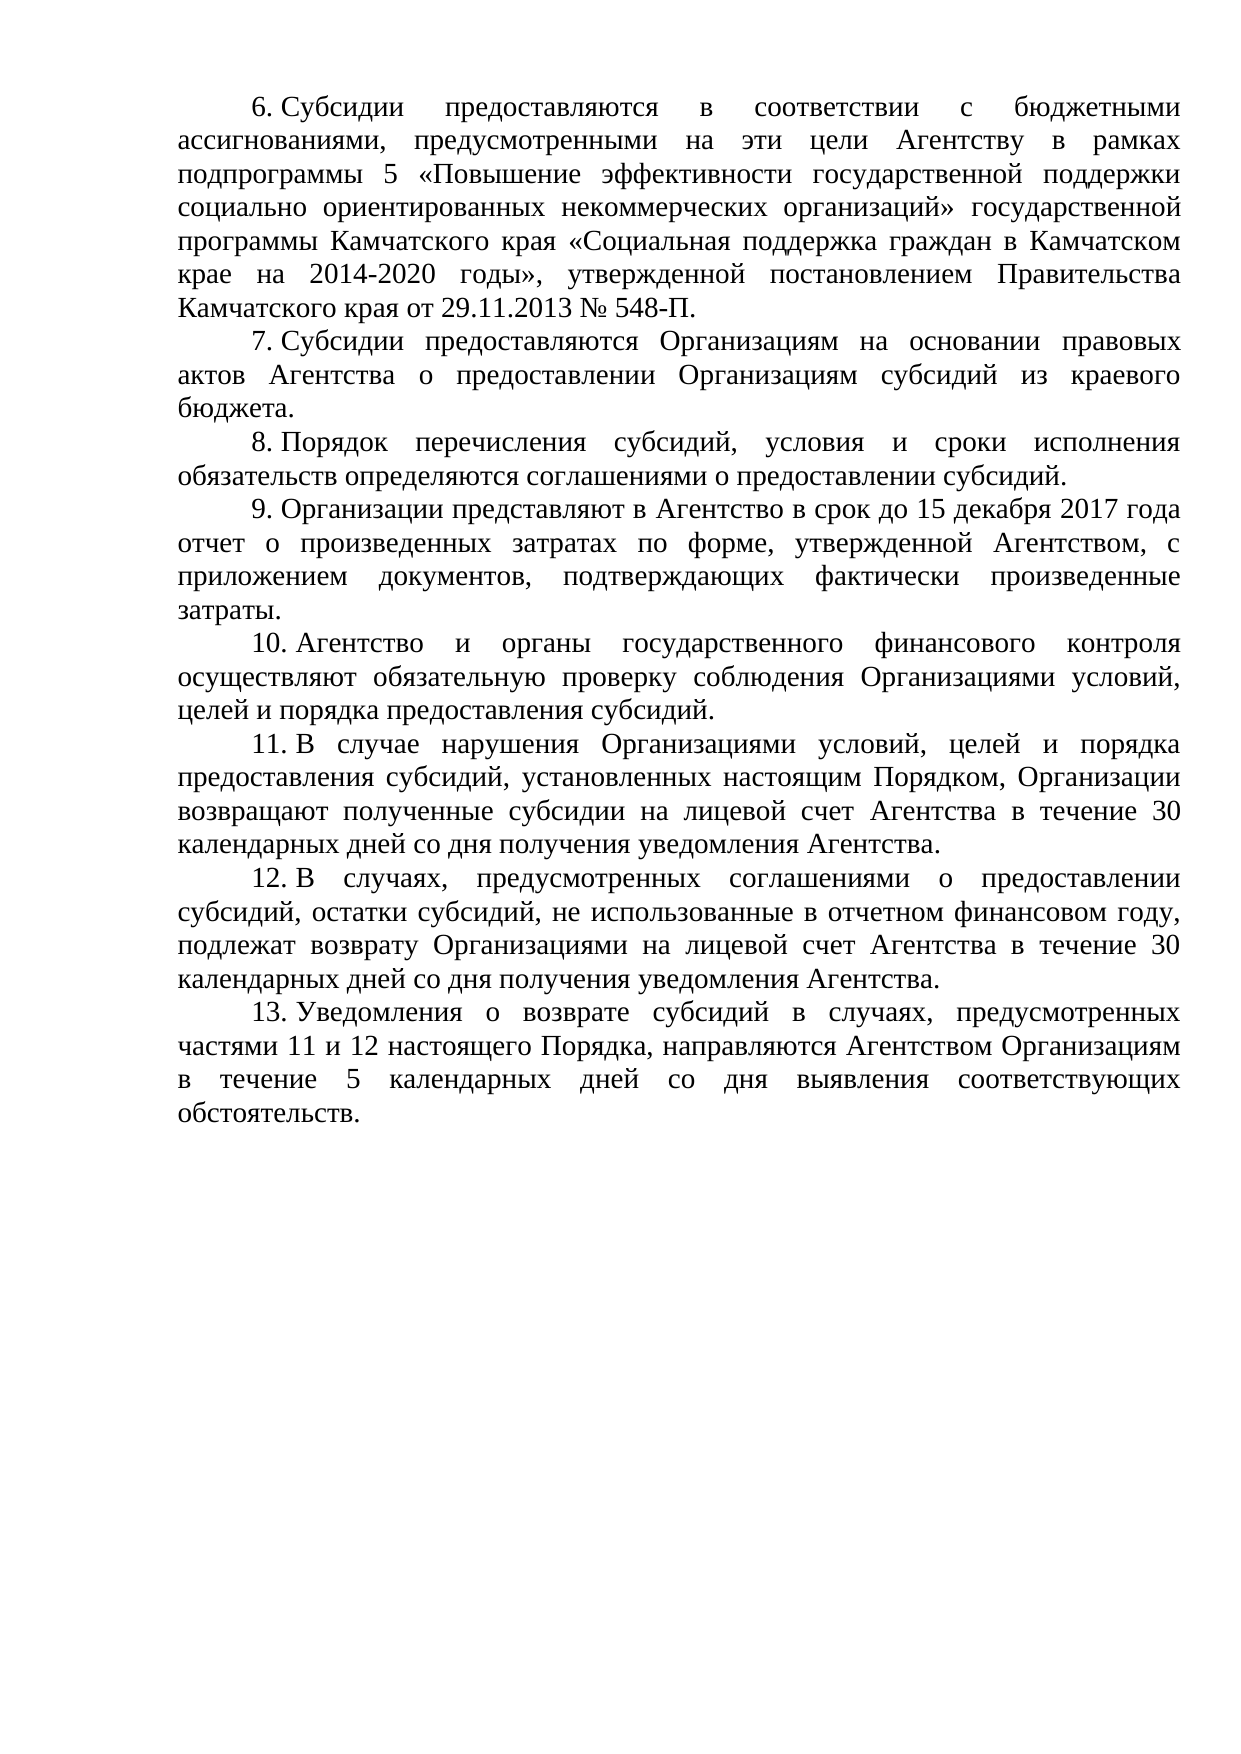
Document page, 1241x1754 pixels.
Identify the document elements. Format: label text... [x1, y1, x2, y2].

list Порядок перечисления субсидий, условия и сроки исполнения обязательств определяются соглашениями о предоставлении субсидий. [177, 424, 1181, 491]
list Агентство и органы государственного финансового контроля осуществляют обязательную проверку соблюдения Организациями условий, целей и порядка предоставления субсидий. [177, 625, 1181, 726]
list Субсидии предоставляются Организациям на основании правовых актов Агентства о предоставлении Организациям субсидий из краевого бюджета. [177, 323, 1181, 424]
list В случаях, предусмотренных соглашениями о предоставлении субсидий, остатки субсидий, не использованные в отчетном финансовом году, подлежат возврату Организациями на лицевой счет Агентства в течение 30 календарных дней со дня получения уведомления Агентства. [177, 860, 1181, 994]
list В случае нарушения Организациями условий, целей и порядка предоставления субсидий, установленных настоящим Порядком, Организации возвращают полученные субсидии на лицевой счет Агентства в течение 30 календарных дней со дня получения уведомления Агентства. [177, 726, 1181, 860]
list Уведомления о возврате субсидий в случаях, предусмотренных частями 11 и 12 настоящего Порядка, направляются Агентством Организациям в течение 5 календарных дней со дня выявления соответствующих обстоятельств. [177, 994, 1181, 1128]
list Организации представляют в Агентство в срок до 15 декабря 2017 года отчет о произведенных затратах по форме, утвержденной Агентством, с приложением документов, подтверждающих фактически произведенные затраты. [177, 491, 1181, 625]
list Субсидии предоставляются в соответствии с бюджетными ассигнованиями, предусмотренными на эти цели Агентству в рамках подпрограммы 5 «Повышение эффективности государственной поддержки социально ориентированных некоммерческих организаций» государственной программы Камчатского края «Социальная поддержка граждан в Камчатском крае на 2014-2020 годы», утвержденной постановлением Правительства Камчатского края от 29.11.2013 № 548-П. [177, 89, 1181, 323]
